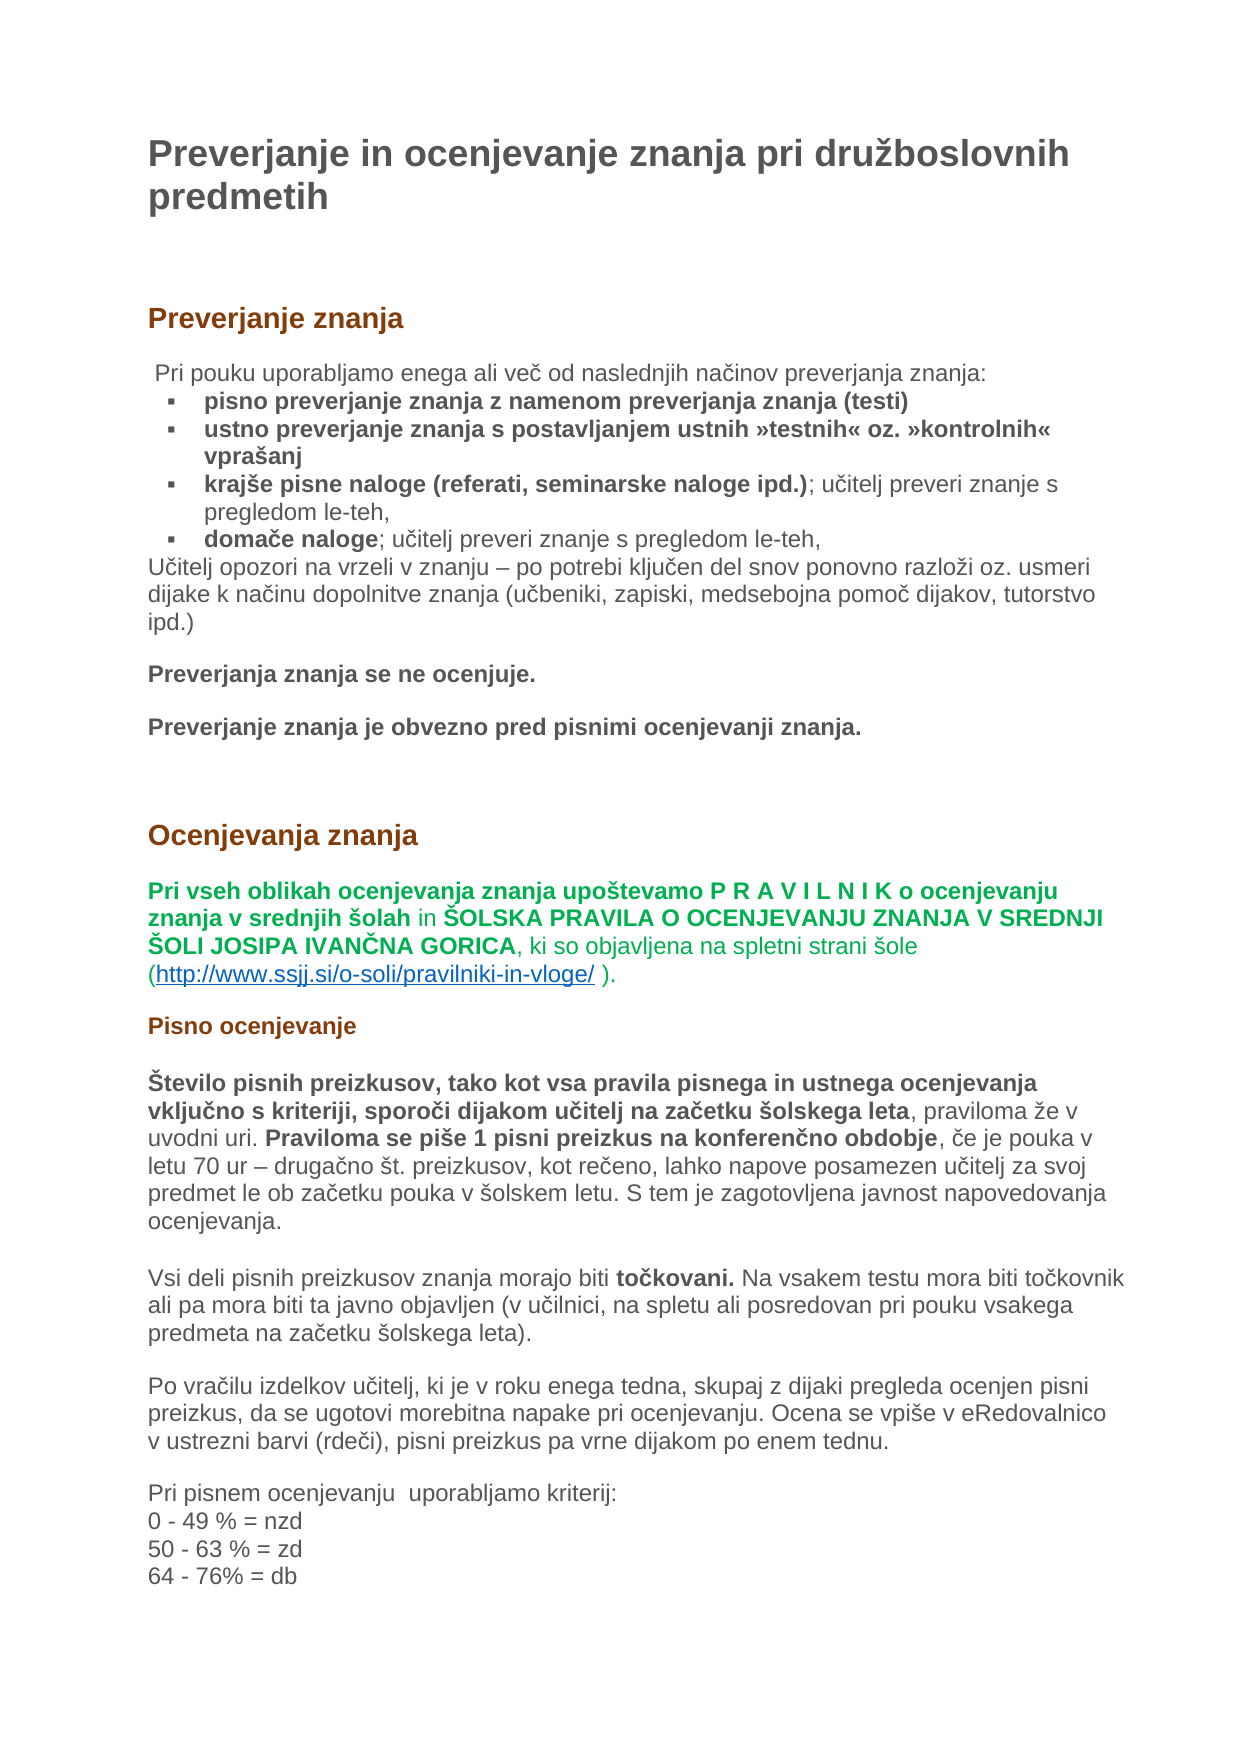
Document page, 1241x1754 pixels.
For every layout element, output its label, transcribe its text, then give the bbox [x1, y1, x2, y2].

text Učitelj opozori na vrzeli v znanju – po potrebi ključen del snov ponovno razloži oz. usmeri dijake k načinu dopolnitve znanja (učbeniki, zapiski, medsebojna pomoč dijakov, tutorstvo ipd.) [148, 553, 1125, 635]
text Preverjanja znanja se ne ocenjuje. [148, 660, 1125, 688]
text Pisno ocenjevanje [148, 1012, 1125, 1040]
text Pri vseh oblikah ocenjevanja znanja upoštevamo P R A V I L N I K o ocenjevanju znanja v srednjih šolah in ŠOLSKA PRAVILA O OCENJEVANJU ZNANJA V SREDNJI ŠOLI JOSIPA IVANČNA GORICA, ki so objavljena na spletni strani šole (http://www.ssjj.si/o-soli/pravilniki-in-vloge/ ). [148, 877, 1125, 987]
text Pri pisnem ocenjevanju uporabljamo kriterij: [148, 1479, 1125, 1507]
text 64 - 76% = db [148, 1562, 1125, 1590]
text Pri pouku uporabljamo enega ali več od naslednjih načinov preverjanja znanja: [148, 359, 1125, 387]
list domače naloge; učitelj preveri znanje s pregledom le-teh, [166, 525, 1125, 553]
list ustno preverjanje znanja s postavljanjem ustnih »testnih« oz. »kontrolnih« vprašanj [166, 414, 1125, 470]
text Ocenjevanja znanja [148, 818, 1125, 852]
list krajše pisne naloge (referati, seminarske naloge ipd.); učitelj preveri znanje s pregledom le-teh, [166, 470, 1125, 525]
text Preverjanje znanja [148, 301, 1125, 334]
text 50 - 63 % = zd [148, 1534, 1125, 1562]
list pisno preverjanje znanja z namenom preverjanja znanja (testi) [166, 387, 1125, 414]
text 0 - 49 % = nzd [148, 1507, 1125, 1534]
text Število pisnih preizkusov, tako kot vsa pravila pisnega in ustnega ocenjevanja vključno s kriteriji, sporoči dijakom učitelj na začetku šolskega leta, praviloma že v uvodni uri. Praviloma se piše 1 pisni preizkus na konferenčno obdobje, če je pouka v letu 70 ur – drugačno št. preizkusov, kot rečeno, lahko napove posamezen učitelj za svoj predmet le ob začetku pouka v šolskem letu. S tem je zagotovljena javnost napovedovanja ocenjevanja. [148, 1069, 1125, 1234]
text Preverjanje znanja je obvezno pred pisnimi ocenjevanji znanja. [148, 713, 1125, 741]
text Preverjanje in ocenjevanje znanja pri družboslovnih predmetih [148, 131, 1125, 217]
text Vsi deli pisnih preizkusov znanja morajo biti točkovani. Na vsakem testu mora biti točkovnik ali pa mora biti ta javno objavljen (v učilnici, na spletu ali posredovan pri pouku vsakega predmeta na začetku šolskega leta). [148, 1264, 1125, 1347]
text Po vračilu izdelkov učitelj, ki je v roku enega tedna, skupaj z dijaki pregleda ocenjen pisni preizkus, da se ugotovi morebitna napake pri ocenjevanju. Ocena se vpiše v eRedovalnico v ustrezni barvi (rdeči), pisni preizkus pa vrne dijakom po enem tednu. [148, 1372, 1125, 1454]
